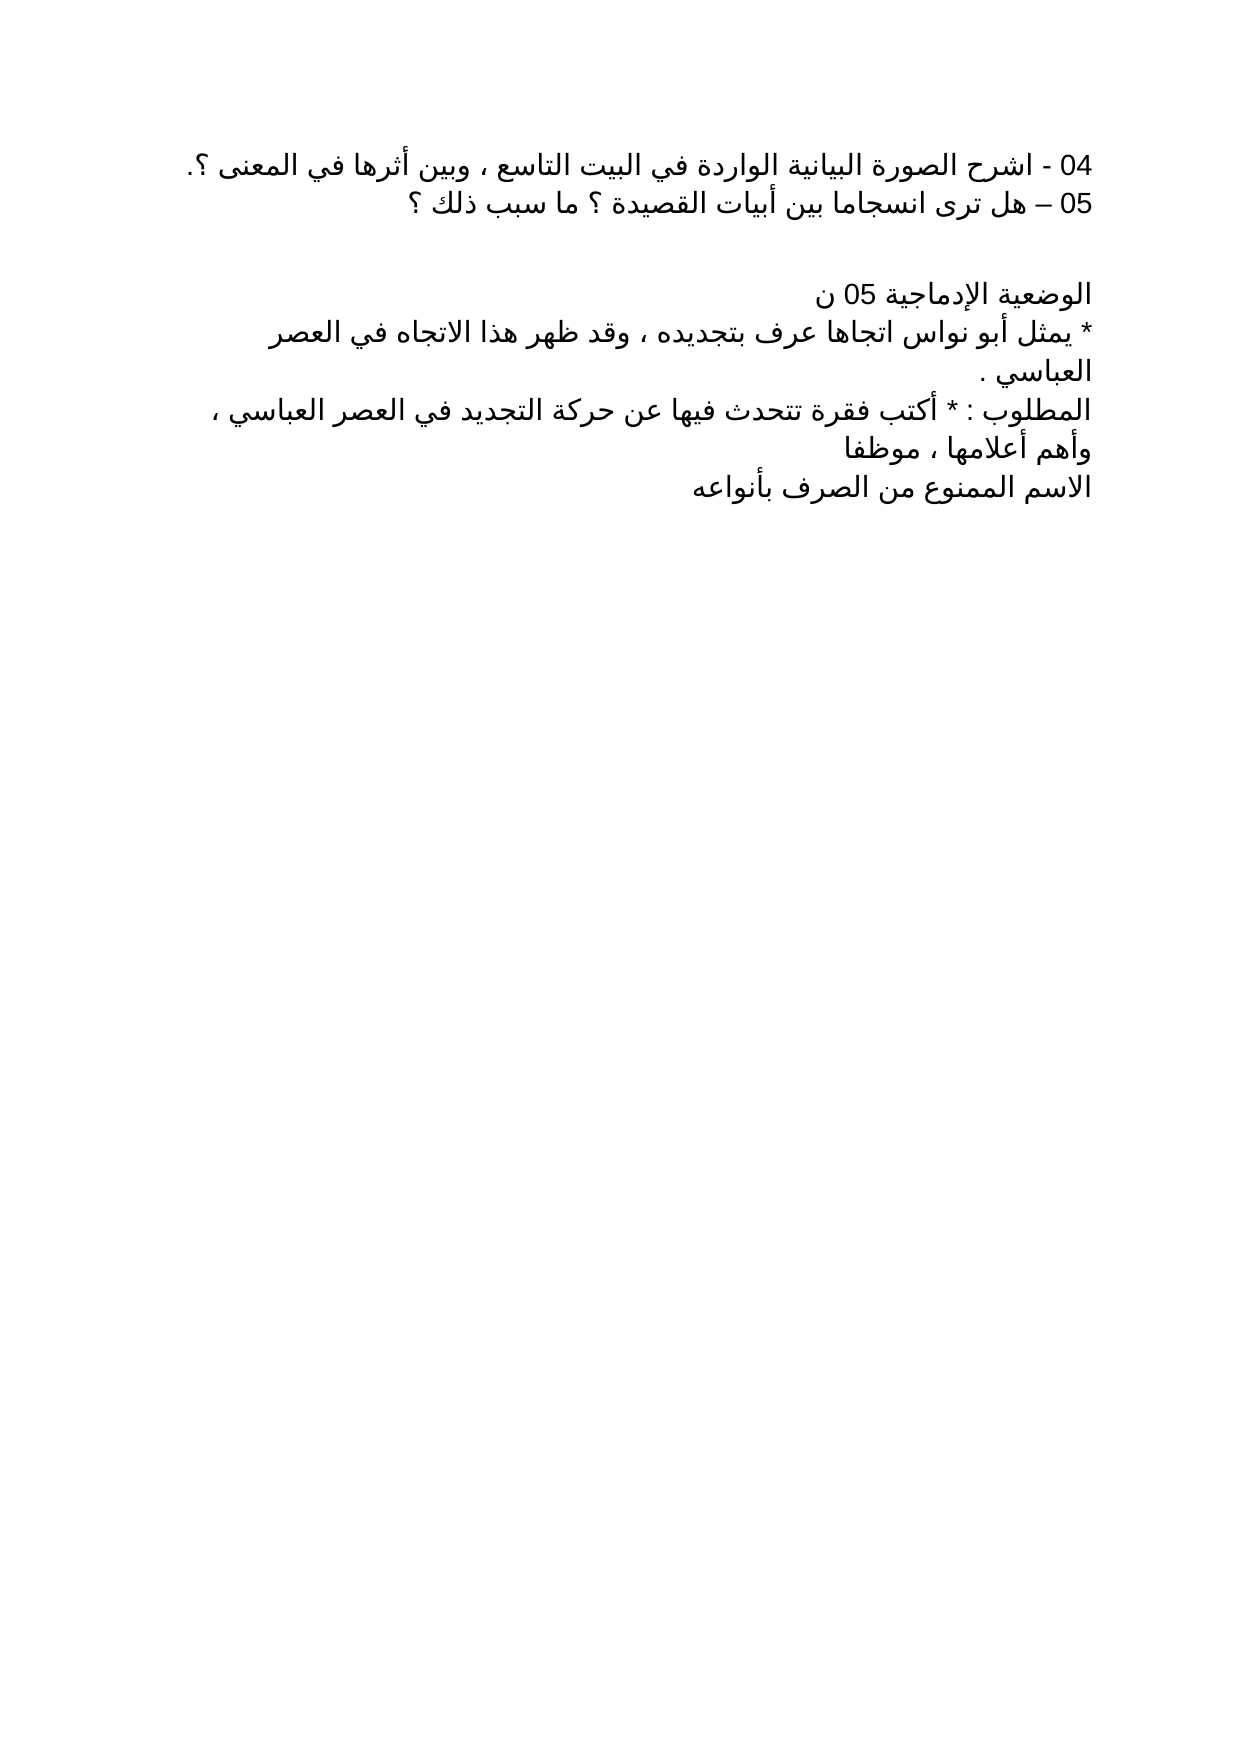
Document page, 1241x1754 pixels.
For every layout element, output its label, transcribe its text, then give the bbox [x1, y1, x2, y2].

text الوضعية الإدماجية 05 ن * يمثل أبو نواس اتجاها عرف بتجديده ، وقد ظهر هذا الاتجاه في العصر العباسي . المطلوب : * أكتب فقرة تتحدث فيها عن حركة التجديد في العصر العباسي ، وأهم أعلامها ، موظفا الاسم الممنوع من الصرف بأنواعه [148, 277, 1093, 503]
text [148, 148, 1093, 252]
